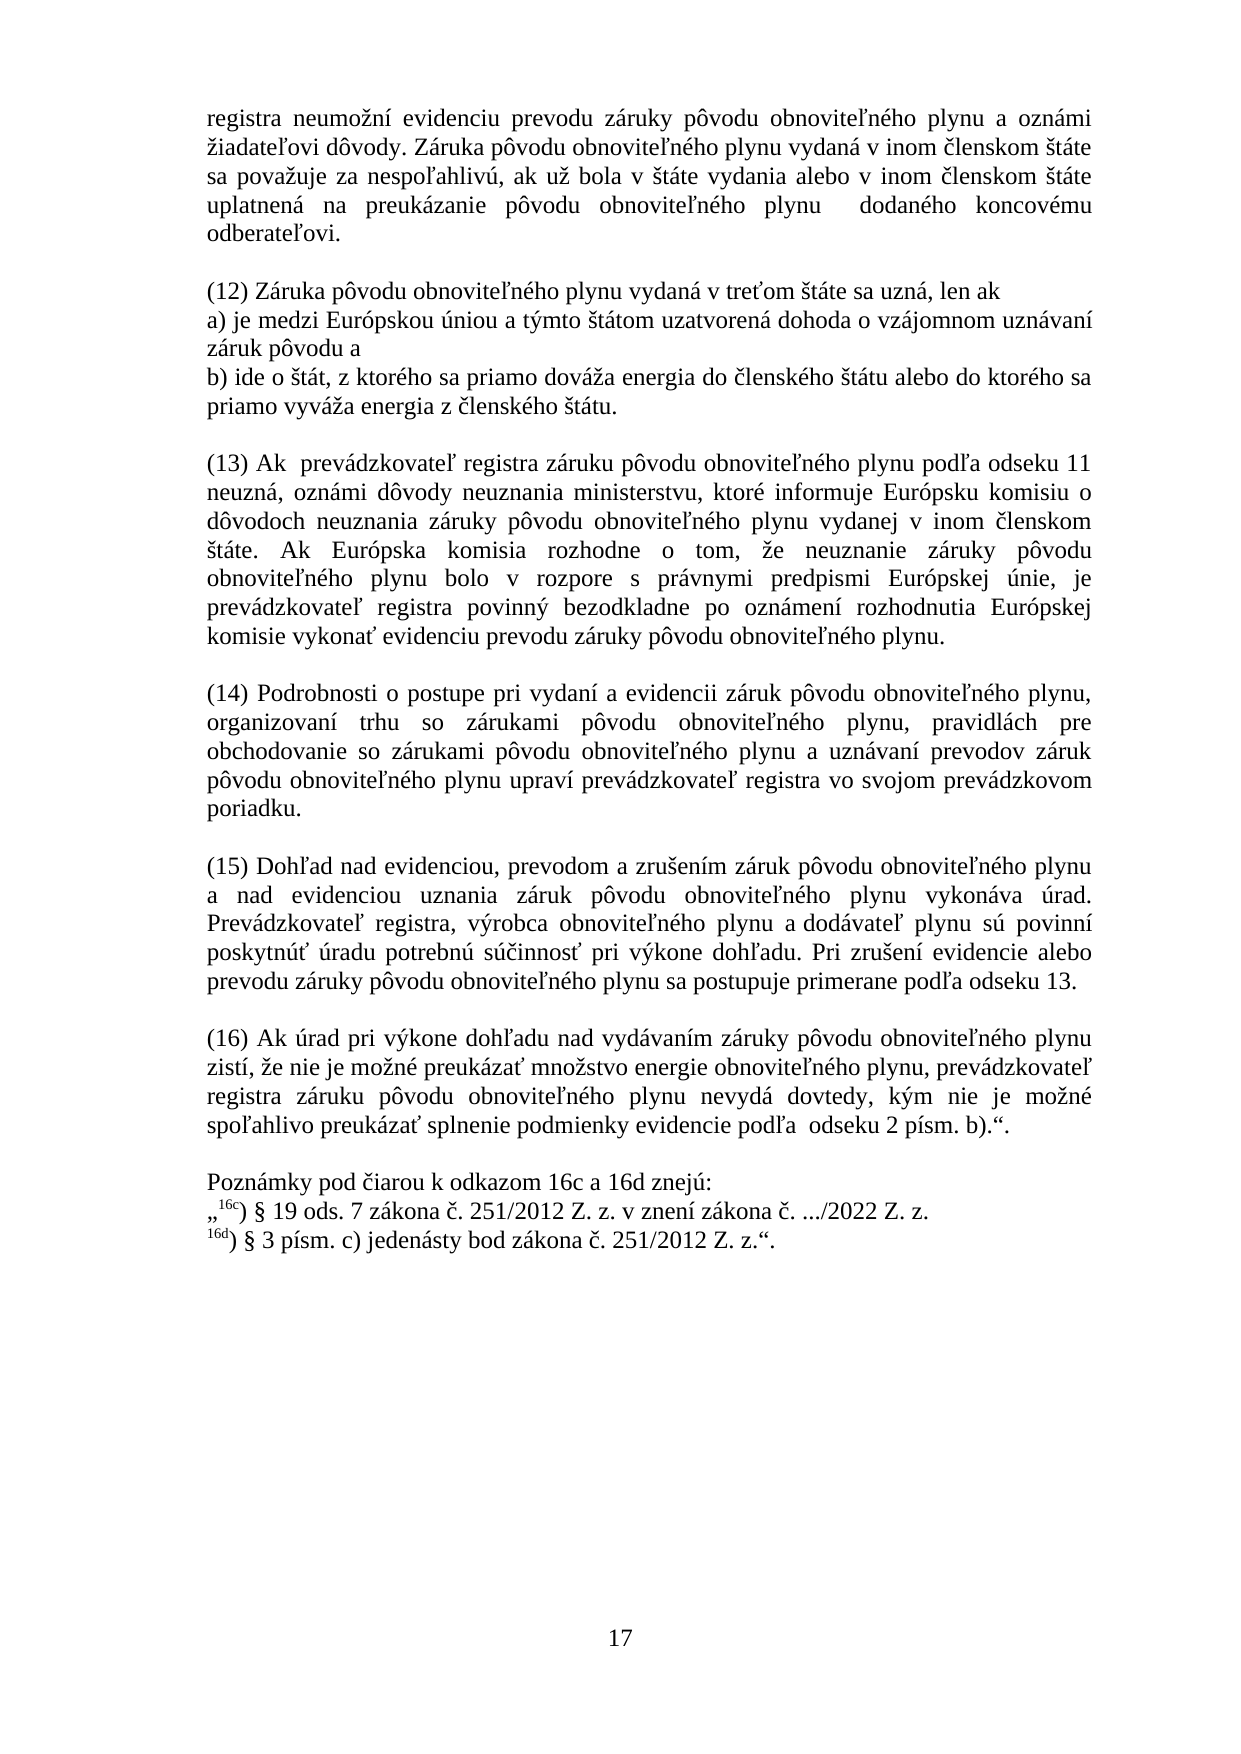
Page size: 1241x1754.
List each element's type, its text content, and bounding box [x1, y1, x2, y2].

text (14) Podrobnosti o postupe pri vydaní a evidencii záruk pôvodu obnoviteľného plynu, organizovaní trhu so zárukami pôvodu obnoviteľného plynu, pravidlách pre obchodovanie so zárukami pôvodu obnoviteľného plynu a uznávaní prevodov záruk pôvodu obnoviteľného plynu upraví prevádzkovateľ registra vo svojom prevádzkovom poriadku. [207, 678, 1093, 822]
text b) ide o štát, z ktorého sa priamo dováža energia do členského štátu alebo do ktorého sa priamo vyváža energia z členského štátu. [207, 362, 1093, 420]
list Poznámky pod čiarou k odkazom 16c a 16d znejú: [207, 1167, 1093, 1196]
text a) je medzi Európskou úniou a týmto štátom uzatvorená dohoda o vzájomnom uznávaní záruk pôvodu a [207, 305, 1093, 362]
list 16d) § 3 písm. c) jedenásty bod zákona č. 251/2012 Z. z.“. [207, 1225, 1093, 1253]
list (13) Ak prevádzkovateľ registra záruku pôvodu obnoviteľného plynu podľa odseku 11 neuzná, oznámi dôvody neuznania ministerstvu, ktoré informuje Európsku komisiu o dôvodoch neuznania záruky pôvodu obnoviteľného plynu vydanej v inom členskom štáte. Ak Európska komisia rozhodne o tom, že neuznanie záruky pôvodu obnoviteľného plynu bolo v rozpore s právnymi predpismi Európskej únie, je prevádzkovateľ registra povinný bezodkladne po oznámení rozhodnutia Európskej komisie vykonať evidenciu prevodu záruky pôvodu obnoviteľného plynu. [207, 448, 1093, 650]
list (16) Ak úrad pri výkone dohľadu nad vydávaním záruky pôvodu obnoviteľného plynu zistí, že nie je možné preukázať množstvo energie obnoviteľného plynu, prevádzkovateľ registra záruku pôvodu obnoviteľného plynu nevydá dovtedy, kým nie je možné spoľahlivo preukázať splnenie podmienky evidencie podľa odseku 2 písm. b).“. [207, 1023, 1093, 1138]
text (12) Záruka pôvodu obnoviteľného plynu vydaná v treťom štáte sa uzná, len ak [207, 276, 1093, 305]
text (15) Dohľad nad evidenciou, prevodom a zrušením záruk pôvodu obnoviteľného plynu a nad evidenciou uznania záruk pôvodu obnoviteľného plynu vykonáva úrad. Prevádzkovateľ registra, výrobca obnoviteľného plynu a dodávateľ plynu sú povinní poskytnúť úradu potrebnú súčinnosť pri výkone dohľadu. Pri zrušení evidencie alebo prevodu záruky pôvodu obnoviteľného plynu sa postupuje primerane podľa odseku 13. [207, 851, 1093, 995]
list „16c) § 19 ods. 7 zákona č. 251/2012 Z. z. v znení zákona č. .../2022 Z. z. [207, 1196, 1093, 1225]
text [207, 103, 1093, 247]
